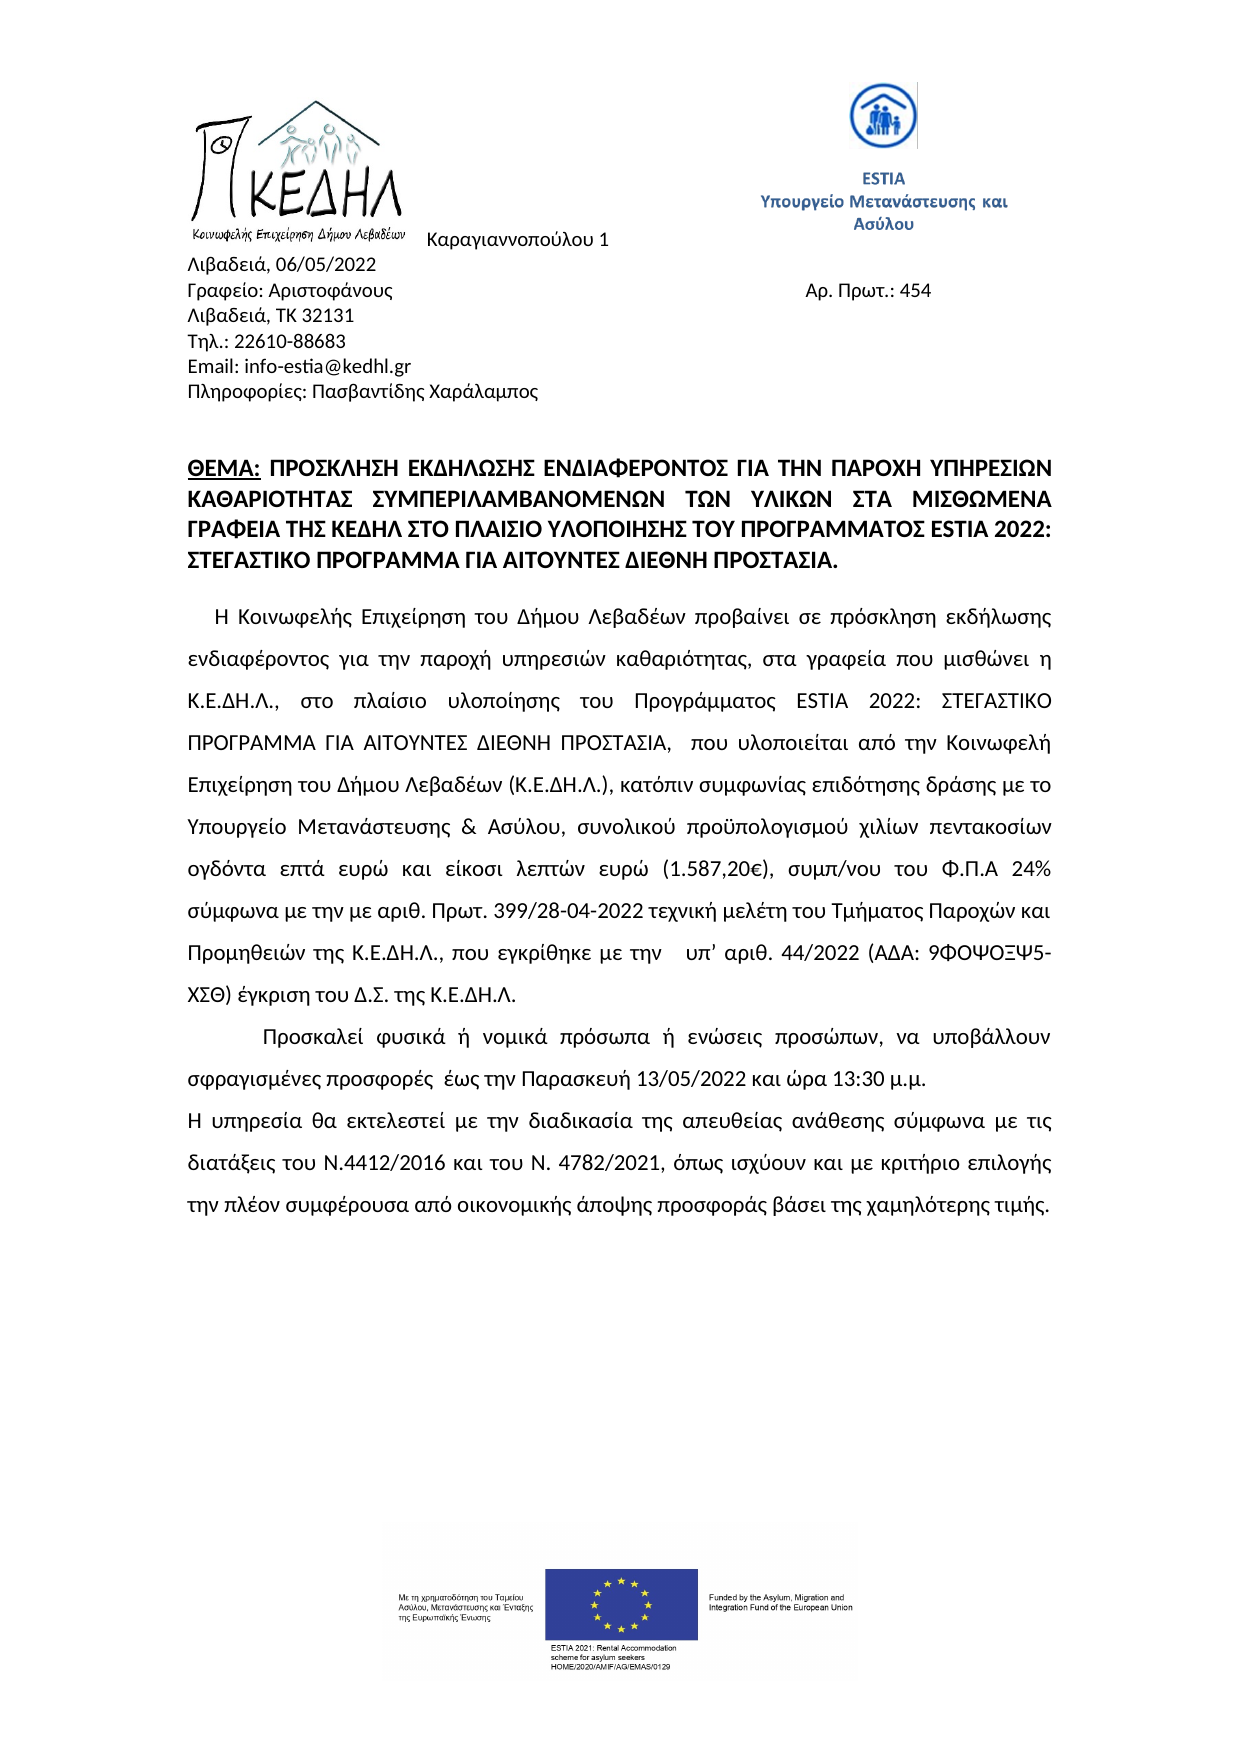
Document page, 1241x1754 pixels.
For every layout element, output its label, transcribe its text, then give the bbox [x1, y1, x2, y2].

text Προσκαλεί φυσικά ή νομικά πρόσωπα ή ενώσεις προσώπων, να υποβάλλουν σφραγισμένες προσφορές έως την Παρασκευή 13/05/2022 και ώρα 13:30 μ.μ. [187, 1022, 1053, 1092]
picture [745, 82, 1023, 226]
text Λιβαδειά, ΤΚ 32131 [187, 302, 1053, 328]
picture [382, 1522, 858, 1681]
picture [187, 97, 408, 226]
text Καραγιαννοπούλου 1 Λιβαδειά, 06/05/2022 [187, 226, 1053, 277]
text Πληροφορίες: Πασβαντίδης Χαράλαμπος [187, 379, 1053, 404]
text Η Κοινωφελής Επιχείρηση του Δήμου Λεβαδέων προβαίνει σε πρόσκληση εκδήλωσης ενδιαφέροντος για την παροχή υπηρεσιών καθαριότητας, στα γραφεία που μισθώνει η Κ.Ε.ΔΗ.Λ., στο πλαίσιο υλοποίησης του Προγράμματος ESTIA 2022: ΣΤΕΓΑΣΤΙΚΟ ΠΡΟΓΡΑΜΜΑ ΓΙΑ ΑΙΤΟΥΝΤΕΣ ΔΙΕΘΝΗ ΠΡΟΣΤΑΣΙΑ, που υλοποιείται από την Κοινωφελή Επιχείρηση του Δήμου Λεβαδέων (Κ.Ε.ΔΗ.Λ.), κατόπιν συμφωνίας επιδότησης δράσης με το Υπουργείο Μετανάστευσης & Ασύλου, συνολικού προϋπολογισμού χιλίων πεντακοσίων ογδόντα επτά ευρώ και είκοσι λεπτών ευρώ (1.587,20€), συμπ/νου του Φ.Π.Α 24% σύμφωνα με την με αριθ. Πρωτ. 399/28-04-2022 τεχνική μελέτη του Τμήματος Παροχών και Προμηθειών της Κ.Ε.ΔΗ.Λ., που εγκρίθηκε με την υπ’ αριθ. 44/2022 (ΑΔΑ: 9ΦΟΨΟΞΨ5-ΧΣΘ) έγκριση του Δ.Σ. της Κ.Ε.ΔΗ.Λ. [187, 602, 1053, 1008]
text Η υπηρεσία θα εκτελεστεί με την διαδικασία της απευθείας ανάθεσης σύμφωνα με τις διατάξεις του Ν.4412/2016 και του Ν. 4782/2021, όπως ισχύουν και με κριτήριο επιλογής την πλέον συμφέρουσα από οικονομικής άποψης προσφοράς βάσει της χαμηλότερης τιμής. [187, 1106, 1053, 1218]
text Email: info-estia@kedhl.gr [187, 353, 1053, 379]
text Γραφείο: Αριστοφάνους Αρ. Πρωτ.: 454 [187, 277, 1053, 302]
text Τηλ.: 22610-88683 [187, 328, 1053, 353]
text ΘΕΜΑ: ΠΡΟΣΚΛΗΣΗ ΕΚΔΗΛΩΣΗΣ ΕΝΔΙΑΦΕΡΟΝΤΟΣ ΓΙΑ ΤΗΝ ΠΑΡΟΧΗ ΥΠΗΡΕΣΙΩΝ ΚΑΘΑΡΙΟΤΗΤΑΣ ΣΥΜΠΕΡΙΛΑΜΒΑΝΟΜΕΝΩΝ ΤΩΝ ΥΛΙΚΩΝ ΣΤΑ ΜΙΣΘΩΜΕΝΑ ΓΡΑΦΕΙΑ ΤΗΣ ΚΕΔΗΛ ΣΤΟ ΠΛΑΙΣΙΟ ΥΛΟΠΟΙΗΣΗΣ ΤΟΥ ΠΡΟΓΡΑΜΜΑΤΟΣ ESTIA 2022: ΣΤΕΓΑΣΤΙΚΟ ΠΡΟΓΡΑΜΜΑ ΓΙΑ ΑΙΤΟΥΝΤΕΣ ΔΙΕΘΝΗ ΠΡΟΣΤΑΣΙΑ. [187, 452, 1053, 574]
